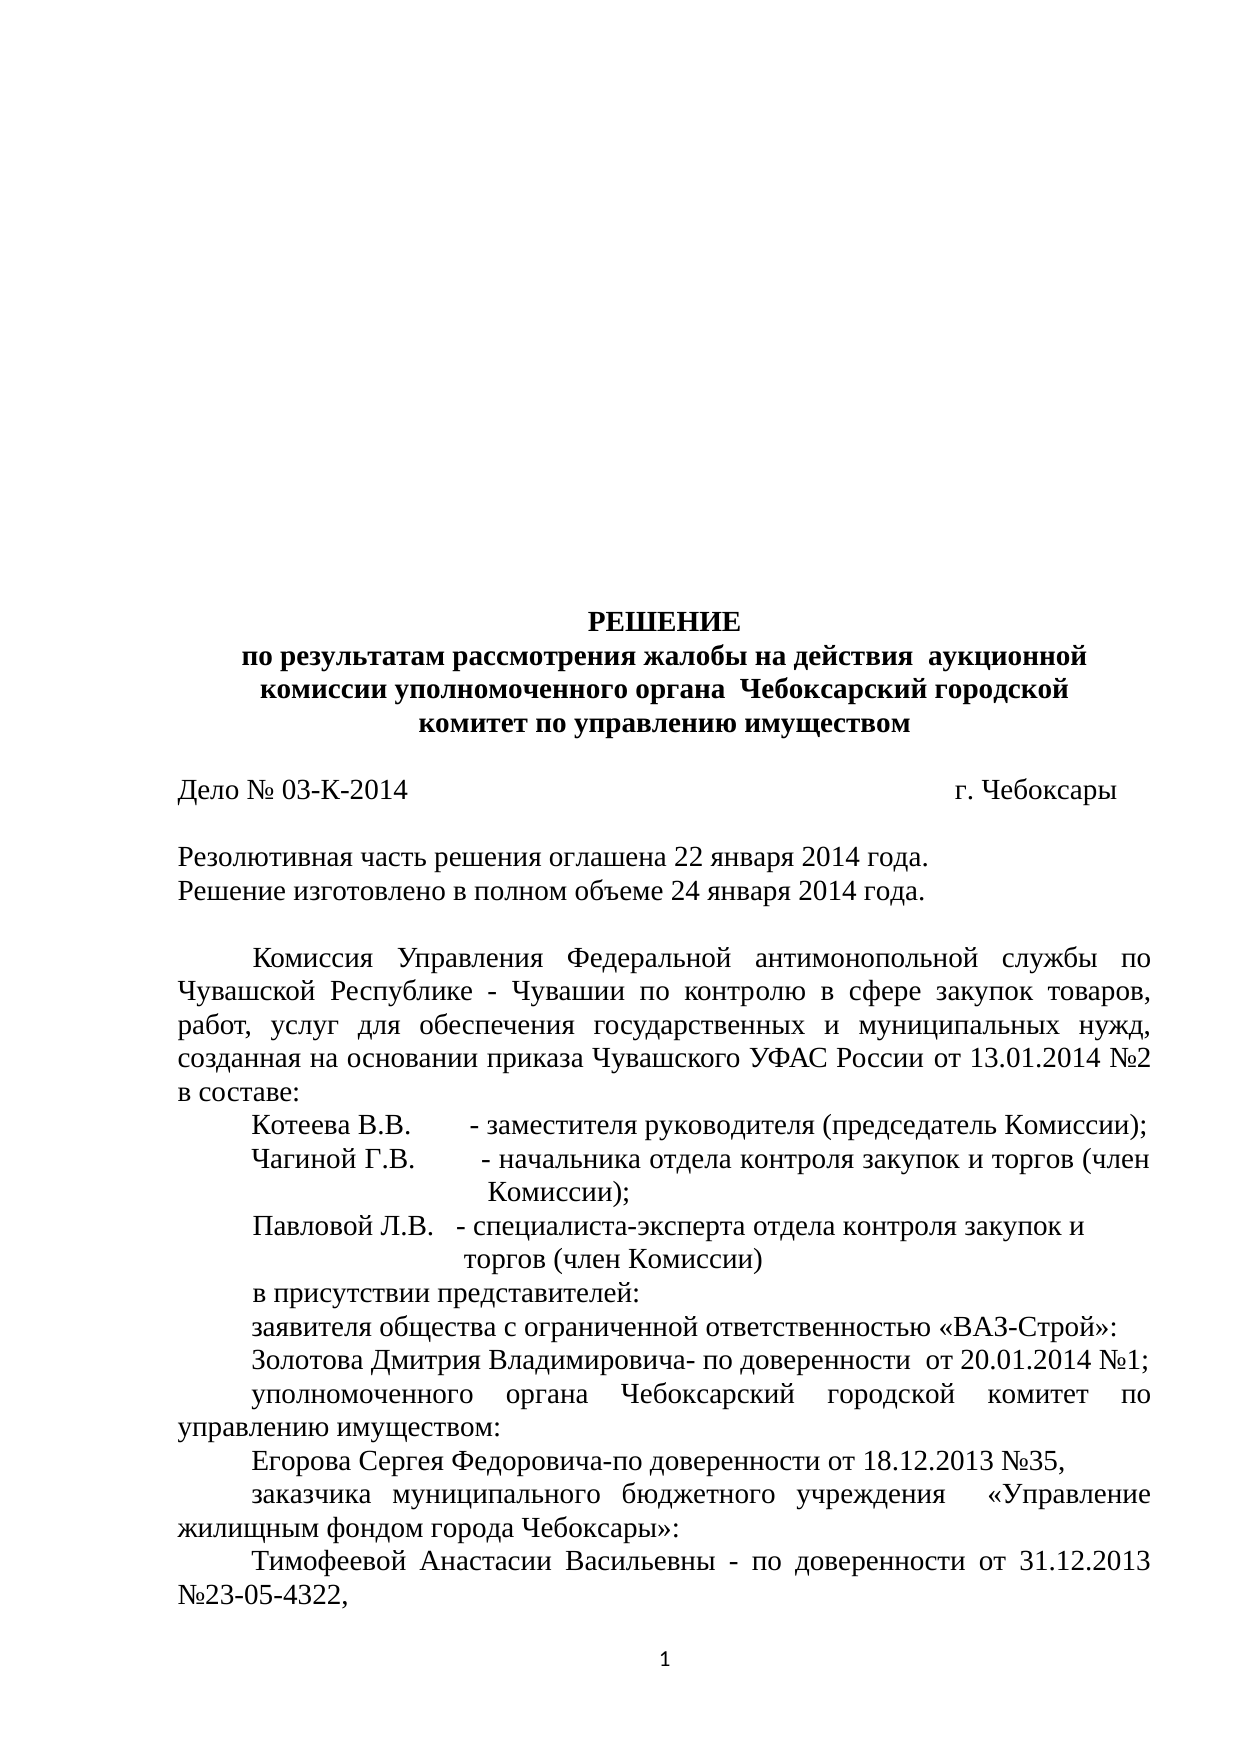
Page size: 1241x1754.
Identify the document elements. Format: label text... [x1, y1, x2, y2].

text Павловой Л.В. - специалиста-эксперта отдела контроля закупок и [252, 1208, 1152, 1242]
text Егорова Сергея Федоровича-по доверенности от 18.12.2013 №35, [177, 1443, 1152, 1476]
text уполномоченного органа Чебоксарский городской комитет по управлению имуществом: [177, 1376, 1152, 1443]
text РЕШЕНИЕ [177, 604, 1152, 638]
text Дело № 03-К-2014 г. Чебоксары [177, 772, 1152, 806]
text Резолютивная часть решения оглашена 22 января 2014 года. [177, 839, 1152, 873]
text Тимофеевой Анастасии Васильевны - по доверенности от 31.12.2013 №23-05-4322, [177, 1543, 1152, 1611]
text в присутствии представителей: [252, 1275, 1152, 1309]
text Котеева В.В. - заместителя руководителя (председатель Комиссии); [251, 1107, 1152, 1141]
text Решение изготовлено в полном объеме 24 января 2014 года. [177, 873, 1152, 906]
text торгов (член Комиссии) [252, 1242, 1152, 1275]
text Чагиной Г.В. - начальника отдела контроля закупок и торгов (член Комиссии); [251, 1141, 1152, 1208]
text заявителя общества с ограниченной ответственностью «ВАЗ-Строй»: [177, 1309, 1152, 1342]
text Комиссия Управления Федеральной антимонопольной службы по Чувашской Республике - Чувашии по контролю в сфере закупок товаров, работ, услуг для обеспечения государственных и муниципальных нужд, созданная на основании приказа Чувашского УФАС России от 13.01.2014 №2 в составе: [177, 940, 1152, 1107]
text по результатам рассмотрения жалобы на действия аукционной комиссии уполномоченного органа Чебоксарский городской [177, 638, 1152, 705]
text комитет по управлению имуществом [177, 705, 1152, 738]
text заказчика муниципального бюджетного учреждения «Управление жилищным фондом города Чебоксары»: [177, 1476, 1152, 1543]
text Золотова Дмитрия Владимировича- по доверенности от 20.01.2014 №1; [177, 1342, 1152, 1376]
